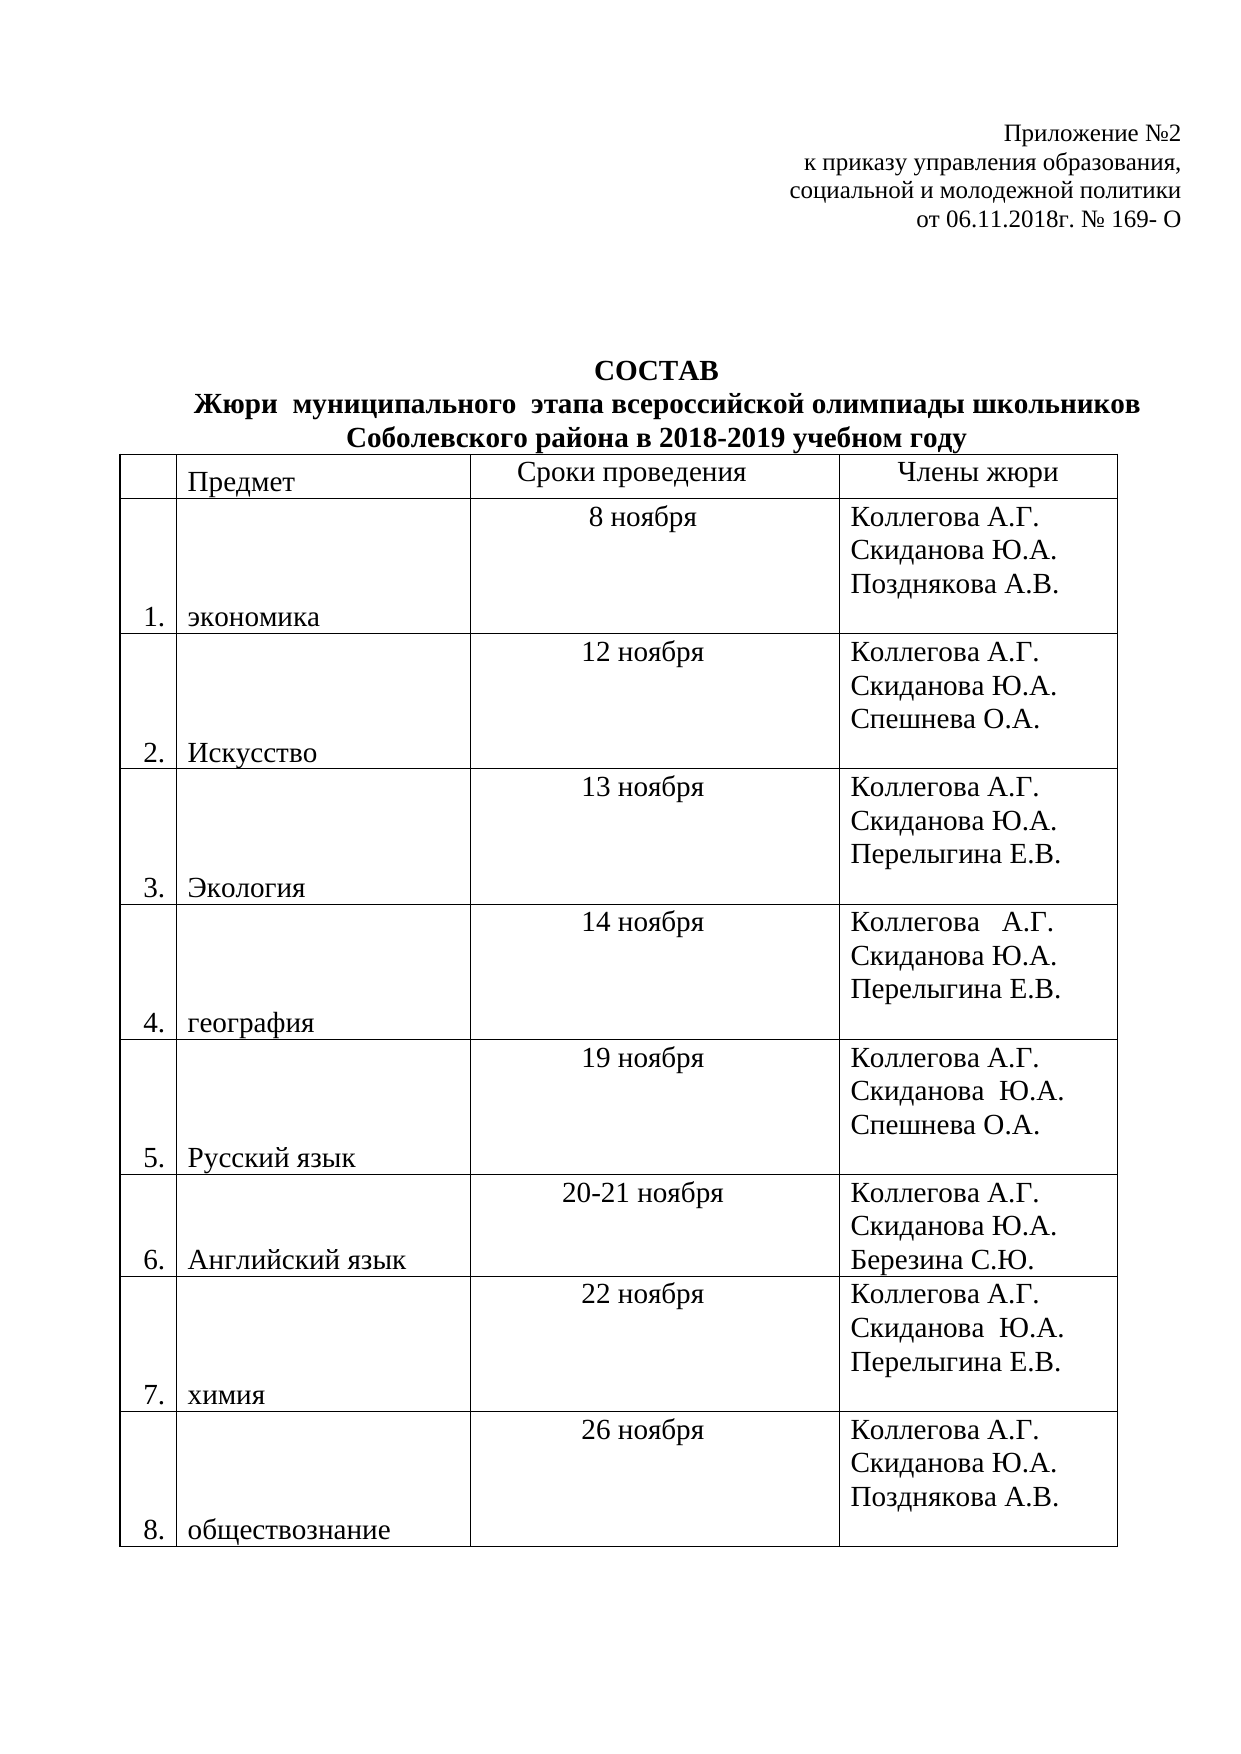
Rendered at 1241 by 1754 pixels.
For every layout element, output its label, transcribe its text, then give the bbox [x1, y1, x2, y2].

table_cell 1. [121, 499, 176, 633]
table_cell 7. [121, 1277, 176, 1411]
table_cell 14 ноября [471, 905, 814, 1039]
table_cell 20-21 ноября [471, 1175, 814, 1276]
table_header [815, 455, 839, 498]
table_cell 13 ноября [471, 769, 814, 903]
table_cell [815, 1412, 839, 1546]
table_cell география [177, 905, 470, 1039]
table_cell 19 ноября [471, 1040, 814, 1174]
table_cell Коллегова А.Г. Скиданова Ю.А. Спешнева О.А. [840, 1040, 1117, 1174]
table_cell 6. [121, 1175, 176, 1276]
table_cell [815, 634, 839, 768]
table_cell [815, 1040, 839, 1174]
table_cell Коллегова А.Г. Скиданова Ю.А. Позднякова А.В. [840, 499, 1117, 633]
table_cell [815, 1175, 839, 1276]
table_cell 2. [121, 634, 176, 768]
table_cell обществознание [177, 1412, 470, 1546]
text от 06.11.2018г. № 169- О [131, 204, 1181, 233]
table_cell Коллегова А.Г. Скиданова Ю.А. Березина С.Ю. [840, 1175, 1117, 1276]
text СОСТАВ [131, 353, 1181, 386]
table_header Сроки проведения [471, 455, 814, 498]
table_cell Русский язык [177, 1040, 470, 1174]
table_cell [815, 1277, 839, 1411]
table_cell 8 ноября [471, 499, 814, 633]
table_cell Искусство [177, 634, 470, 768]
table_cell 8. [121, 1412, 176, 1546]
table_cell 12 ноября [471, 634, 814, 768]
table_cell 4. [121, 905, 176, 1039]
text социальной и молодежной политики [131, 176, 1181, 204]
table_header Предмет [177, 455, 470, 498]
table_cell 5. [121, 1040, 176, 1174]
text к приказу управления образования, [131, 147, 1181, 176]
table_header [121, 455, 176, 498]
table_cell Коллегова А.Г. Скиданова Ю.А. Спешнева О.А. [840, 634, 1117, 768]
table_cell [815, 905, 839, 1039]
table_cell Коллегова А.Г. Скиданова Ю.А. Перелыгина Е.В. [840, 905, 1117, 1039]
table_cell экономика [177, 499, 470, 633]
table_cell Экология [177, 769, 470, 903]
text Жюри муниципального этапа всероссийской олимпиады школьников Соболевского района в 2018-2019 учебном году [131, 386, 1181, 453]
table_header Члены жюри [840, 455, 1117, 498]
table_cell Коллегова А.Г. Скиданова Ю.А. Позднякова А.В. [840, 1412, 1117, 1546]
table_cell химия [177, 1277, 470, 1411]
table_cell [840, 1277, 1117, 1411]
table_cell [815, 769, 839, 903]
table_cell 22 ноября [471, 1277, 814, 1411]
text Приложение №2 [131, 118, 1181, 147]
table_cell 3. [121, 769, 176, 903]
table_cell Коллегова А.Г. Скиданова Ю.А. Перелыгина Е.В. [840, 769, 1117, 903]
table_cell 26 ноября [471, 1412, 814, 1546]
table_cell [815, 499, 839, 633]
table_cell Английский язык [177, 1175, 470, 1276]
